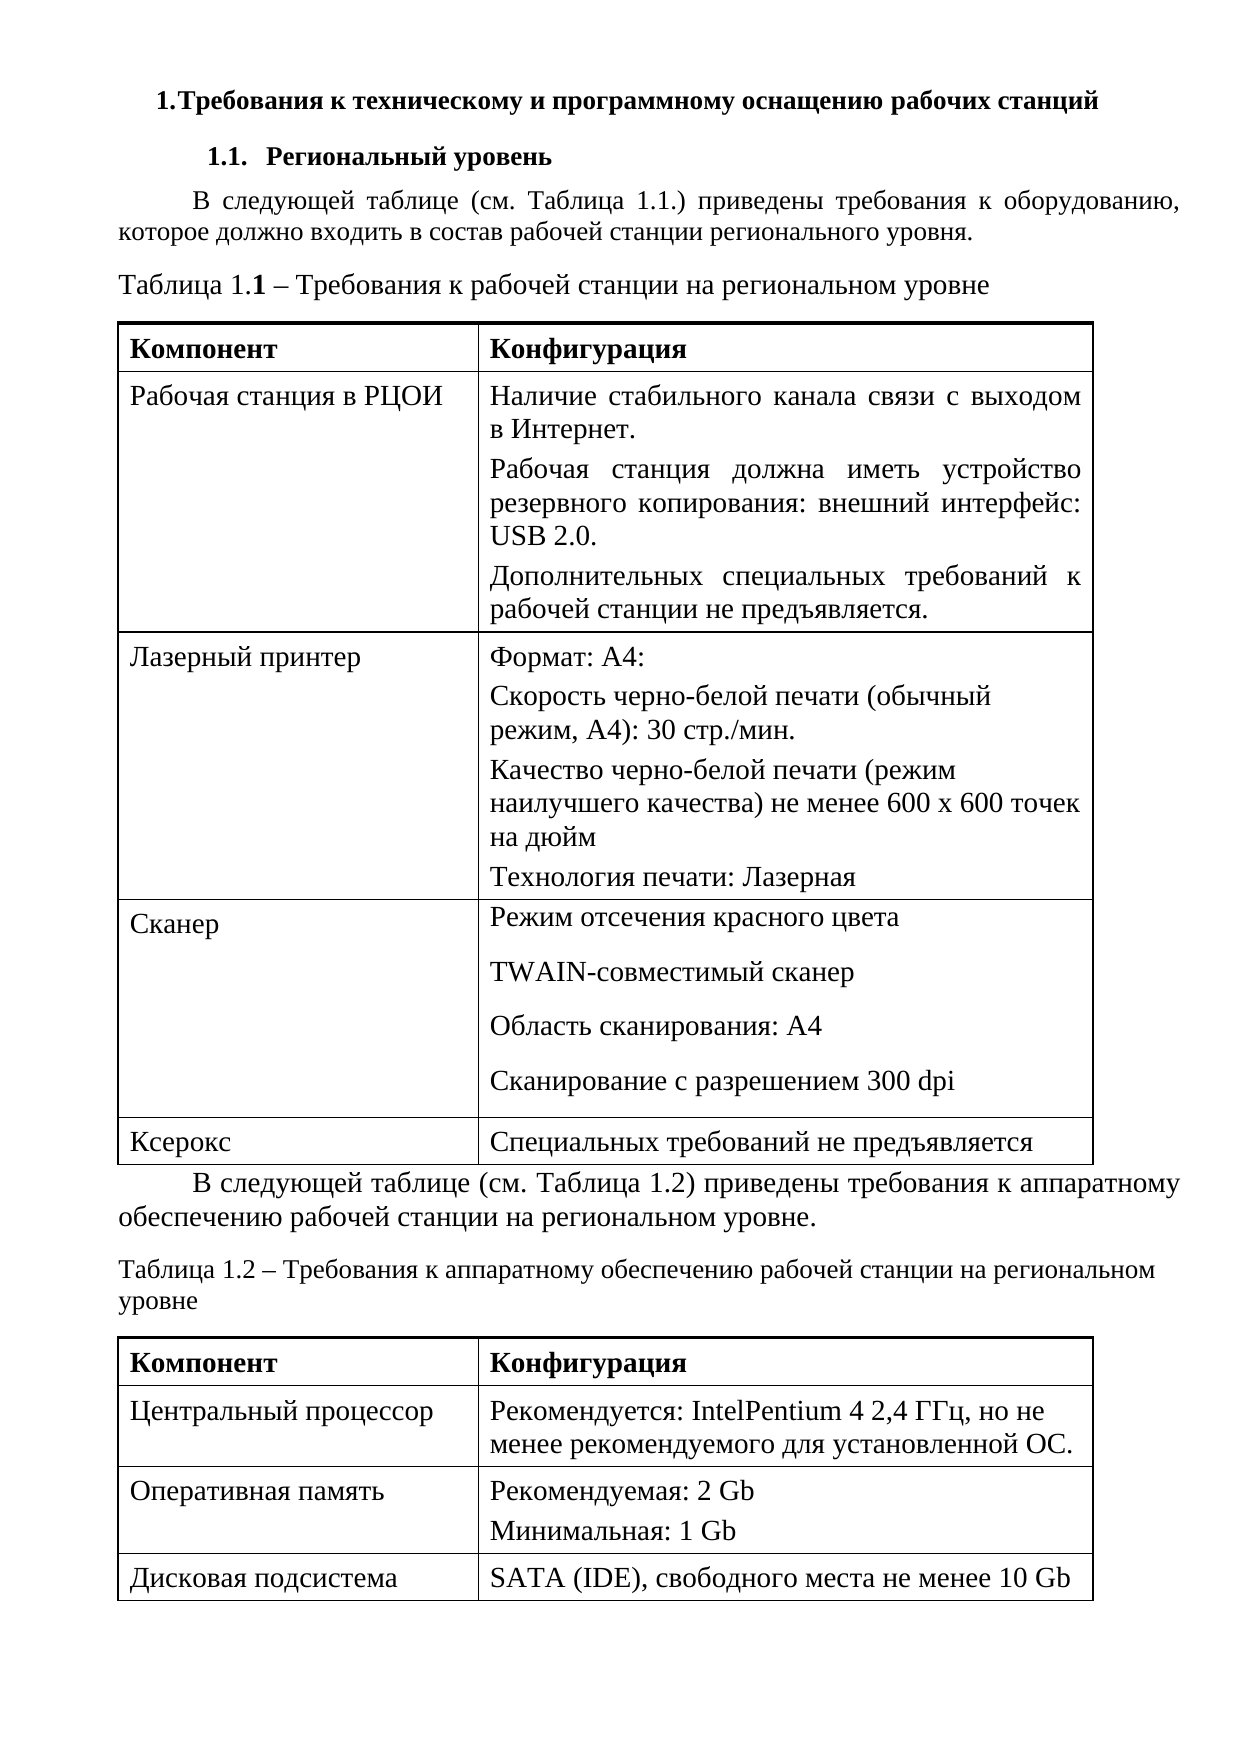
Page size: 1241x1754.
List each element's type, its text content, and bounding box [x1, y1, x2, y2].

table_cell Рабочая станция в РЦОИ [119, 372, 478, 631]
text Таблица 1.2 – Требования к аппаратному обеспечению рабочей станции на региональном уровне [118, 1253, 1181, 1315]
table_cell Дисковая подсистема [119, 1554, 478, 1600]
table_cell Рекомендуемая: 2 Gb Минимальная: 1 Gb [479, 1467, 1092, 1553]
table_cell Наличие стабильного канала связи с выходом в Интернет. Рабочая станция должна иметь устройство резервного копирования: внешний интерфейс: USB 2.0. Дополнительных специальных требований к рабочей станции не предъявляется. [479, 372, 1092, 631]
table_cell Рекомендуется: IntelPentium 4 2,4 ГГц, но не менее рекомендуемого для установленной ОС. [479, 1386, 1092, 1466]
table_header Конфигурация [479, 325, 1092, 371]
table_cell Центральный процессор [119, 1386, 478, 1466]
table_cell Сканер [119, 900, 478, 1117]
table_cell Специальных требований не предъявляется [479, 1118, 1092, 1164]
table_cell SATA (IDE), свободного места не менее 10 Gb [479, 1554, 1092, 1600]
table_cell Формат: А4: Скорость черно-белой печати (обычный режим, A4): 30 стр./мин. Качество черно-белой печати (режим наилучшего качества) не менее 600 x 600 точек на дюйм Технология печати: Лазерная [479, 633, 1092, 898]
table_cell Режим отсечения красного цвета TWAIN-совместимый сканер Область сканирования: А4 Сканирование с разрешением 300 dpi [479, 900, 1092, 1117]
subtitle Требования к техническому и программному оснащению рабочих станций [156, 84, 1181, 115]
table_header Компонент [119, 325, 478, 371]
text В следующей таблице (см. Таблица 1.1.) приведены требования к оборудованию, которое должно входить в состав рабочей станции регионального уровня. [118, 184, 1181, 246]
subtitle Региональный уровень [207, 140, 1181, 171]
text В следующей таблице (см. Таблица 1.2) приведены требования к аппаратному обеспечению рабочей станции на региональном уровне. [118, 1165, 1181, 1232]
table_header Конфигурация [479, 1339, 1092, 1385]
table_cell Ксерокс [119, 1118, 478, 1164]
table_cell Лазерный принтер [119, 633, 478, 898]
table_cell Оперативная память [119, 1467, 478, 1553]
table_header Компонент [119, 1339, 478, 1385]
text Таблица 1.1 – Требования к рабочей станции на региональном уровне [118, 267, 1181, 301]
